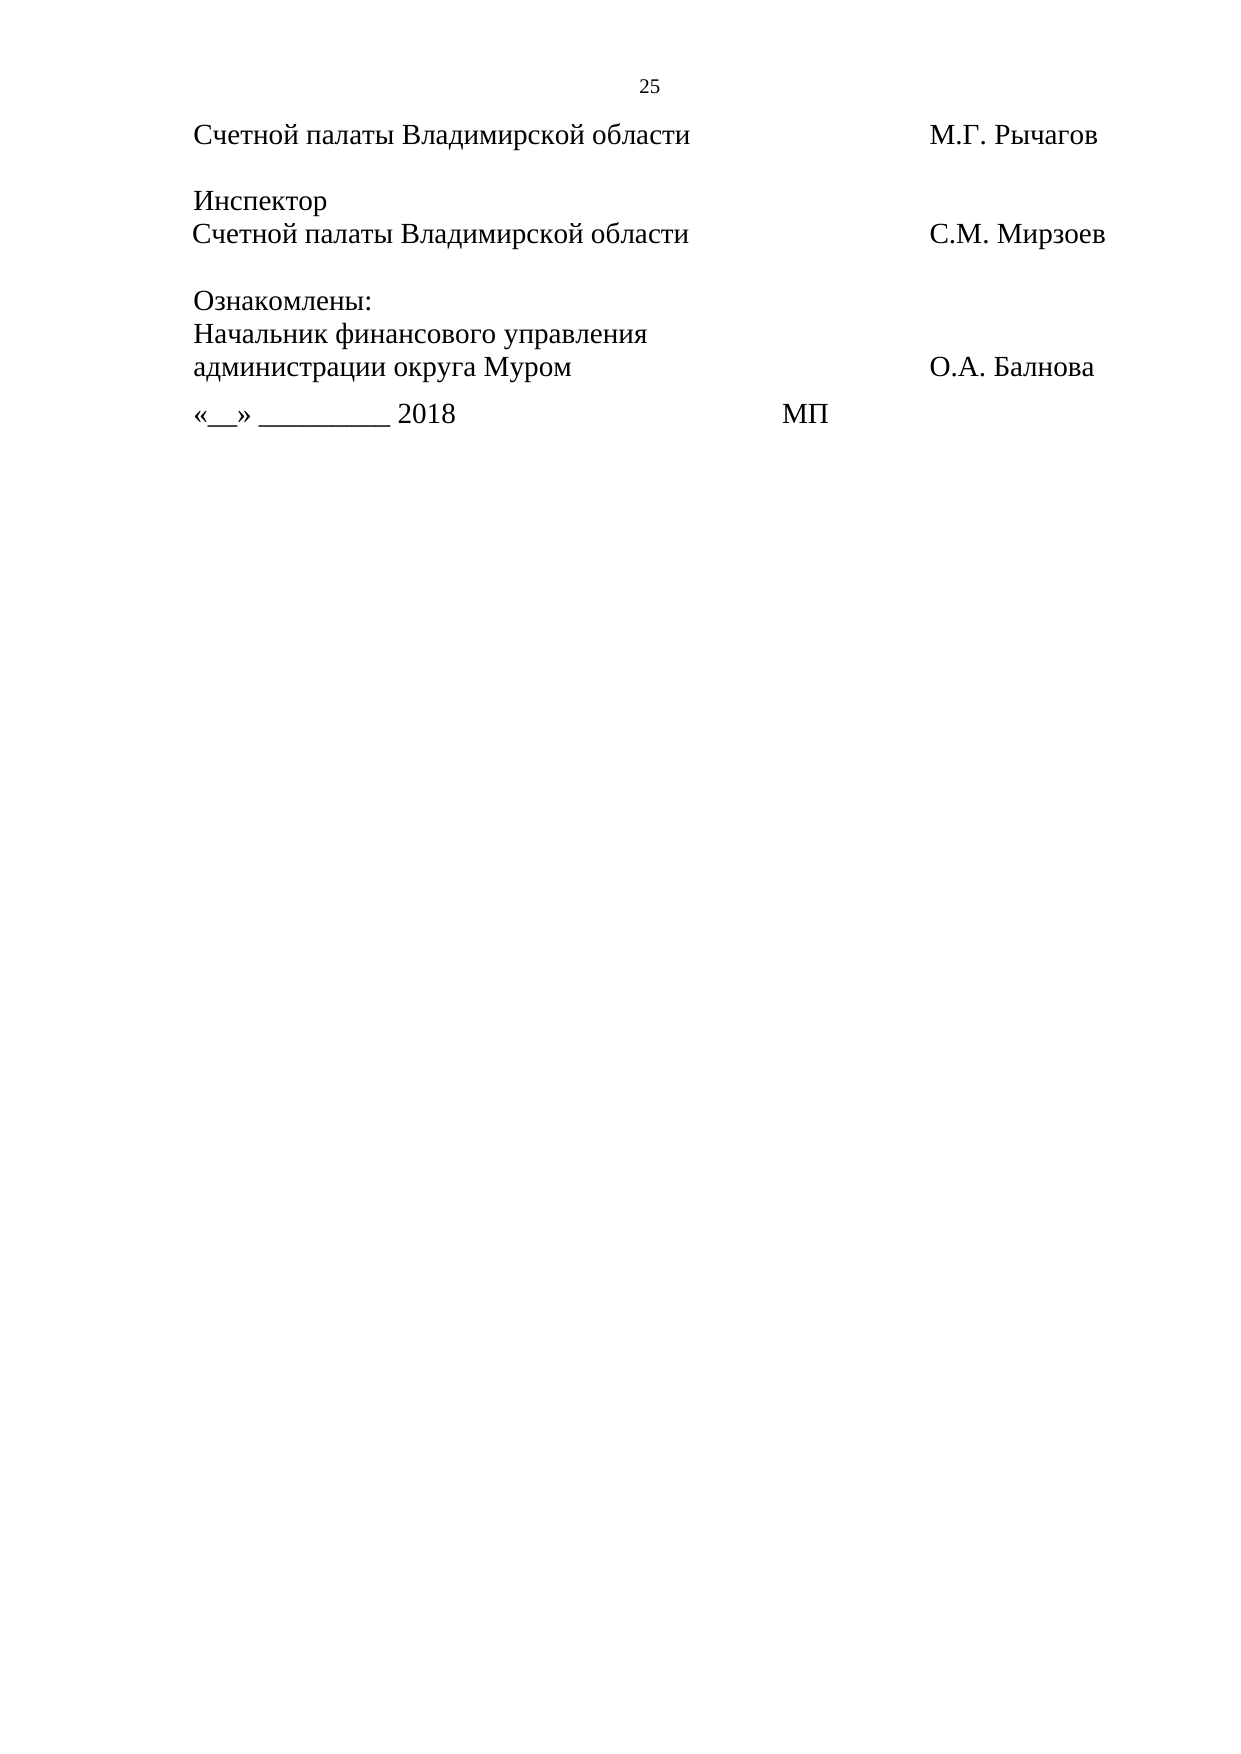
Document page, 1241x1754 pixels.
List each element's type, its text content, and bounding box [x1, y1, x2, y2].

text администрации округа Муром О.А. Балнова [118, 350, 1181, 383]
text Начальник финансового управления [118, 317, 1181, 350]
text Счетной палаты Владимирской области М.Г. Рычагов [118, 118, 1181, 151]
text Инспектор [118, 184, 1181, 217]
text «__» _________ 2018 МП [118, 397, 1181, 430]
text Счетной палаты Владимирской области С.М. Мирзоев [118, 217, 1181, 251]
text Ознакомлены: [118, 284, 1181, 317]
